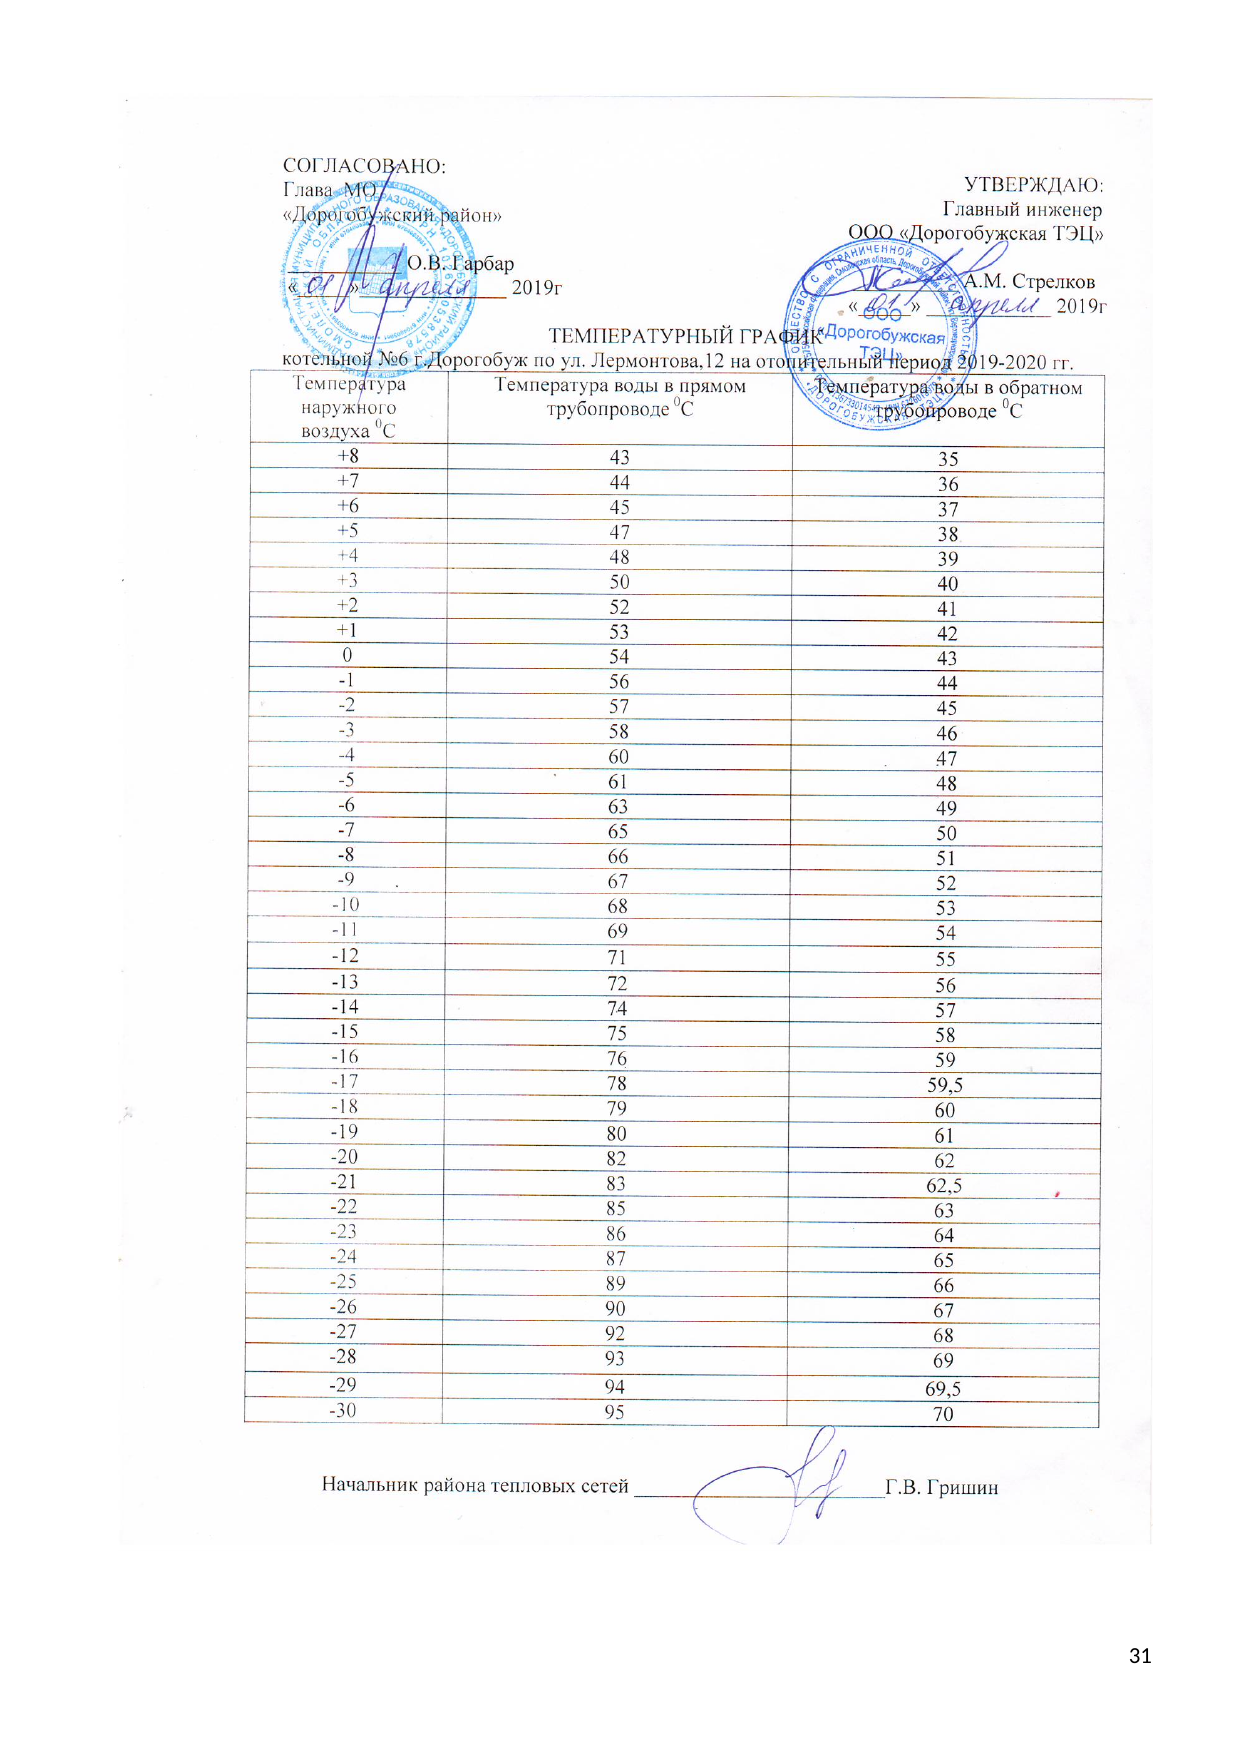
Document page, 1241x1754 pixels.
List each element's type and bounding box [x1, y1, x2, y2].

picture [118, 88, 1153, 1551]
